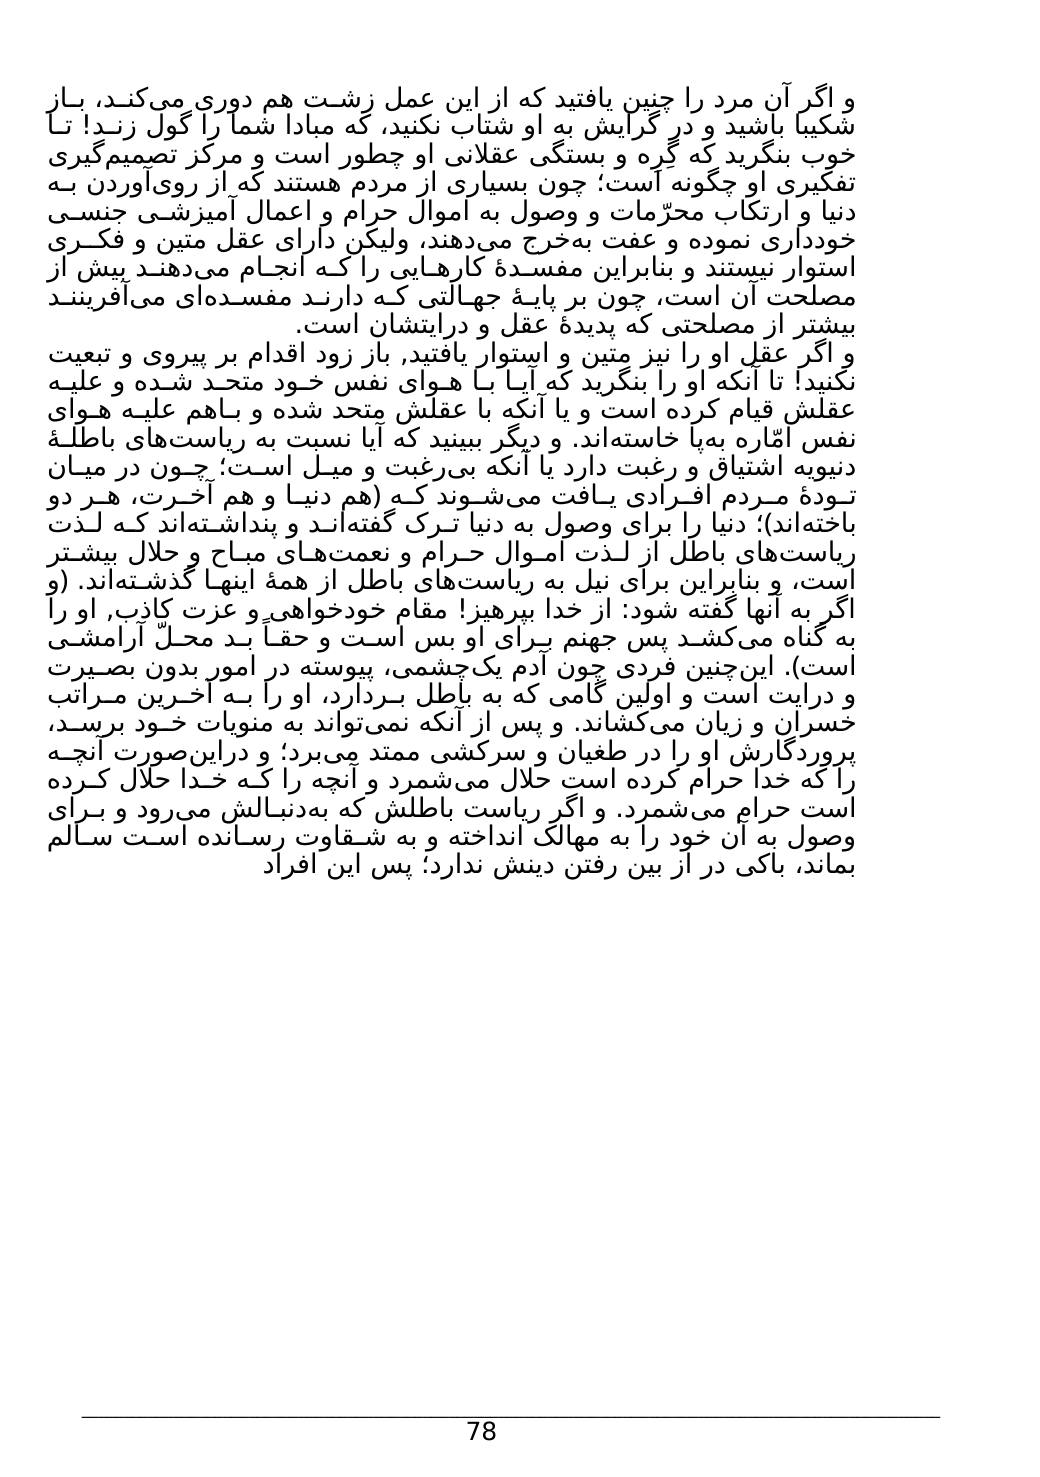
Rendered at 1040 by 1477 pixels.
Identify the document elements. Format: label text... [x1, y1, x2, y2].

text و اگر عقل او را نیز متین و استوار یافتید, باز زود اقدام بر پیروی و تبعیت نکنید! تا آنکه او را بنگرید که آیا با هوای نفس خود متحد شده و علیه عقلش قیام کرده است و یا آنکه با عقلش متحد شده و با‌‌هم علیه هوای نفس امّاره به‌پا خاسته‌اند. و دیگر ببینید که آیا نسبت به ریاست‌های باطلۀ دنیویه اشتیاق و رغبت دارد یا آنکه بی‌رغبت و میل است؛ چون در میان تودۀ مردم افرادی یافت می‌شوند که ﴿هم دنیا و هم آخرت، هر دو باخته‌اند﴾؛ دنیا را برای وصول به دنیا ترک گفته‌اند و پنداشته‌اند که لذت ریاست‌های باطل از لذت اموال حرام و نعمت‌های مباح و حلال بیشتر است، و بنابراین برای نیل به ریاست‌های باطل از همۀ اینها گذشته‌اند. ﴿و اگر به آنها گفته شود: از خدا بپرهیز! مقام خودخواهی و عزت کاذب, او را به گناه می‌کشد پس جهنم برای او بس است و حقاً بد محلّ آرامشی است﴾. این‌چنین فردی چون آدم یک‌چشمی، پیوسته در امور بدون بصیرت و درایت است و اولین گامی که به باطل بردارد، او را به آخرین مراتب خسران و زیان می‌کشاند. و پس از آنکه نمی‌تواند به منویات خود برسد، پروردگارش او را در طغیان و سرکشی ممتد می‌برد؛ و دراین‌صورت آنچه را که خدا حرام کرده است حلال می‌شمرد و آنچه را که خدا حلال کرده است حرام می‌شمرد. و اگر ریاست باطلش که به‌دنبالش می‌رود و برای وصول به آن خود را به مهالک انداخته و به شقاوت رسانده است سالم بماند، باکی در از بین رفتن دینش ندارد؛ پس این افراد [47, 340, 857, 880]
text و اگر آن مرد را چنین یافتید که از این عمل زشت هم دوری می‌کند، باز شکیبا باشید و در گرایش به او شتاب نکنید، که مبادا شما را گول زند! تا خوب بنگرید که گِرِه و بستگی عقلانی او چطور است و مرکز تصمیم‌گیری تفکیری او چگونه است؛ چون بسیاری از مردم هستند که از روی‌آوردن به دنیا و ارتکاب محرّمات و وصول به اموال حرام و اعمال آمیزشی جنسی خودداری نموده و عفت به‌خرج می‌دهند، و‌لیکن دارای عقل متین و فکری استوار نیستند و بنابراین مفسدۀ کارهایی را که انجام می‌دهند بیش از مصلحت آن‌ است، چون بر پایۀ جهالتی که دارند مفسده‌ای می‌آفرینند بیشتر از مصلحتی که پدیدۀ عقل و درایتشان است. [47, 84, 857, 340]
